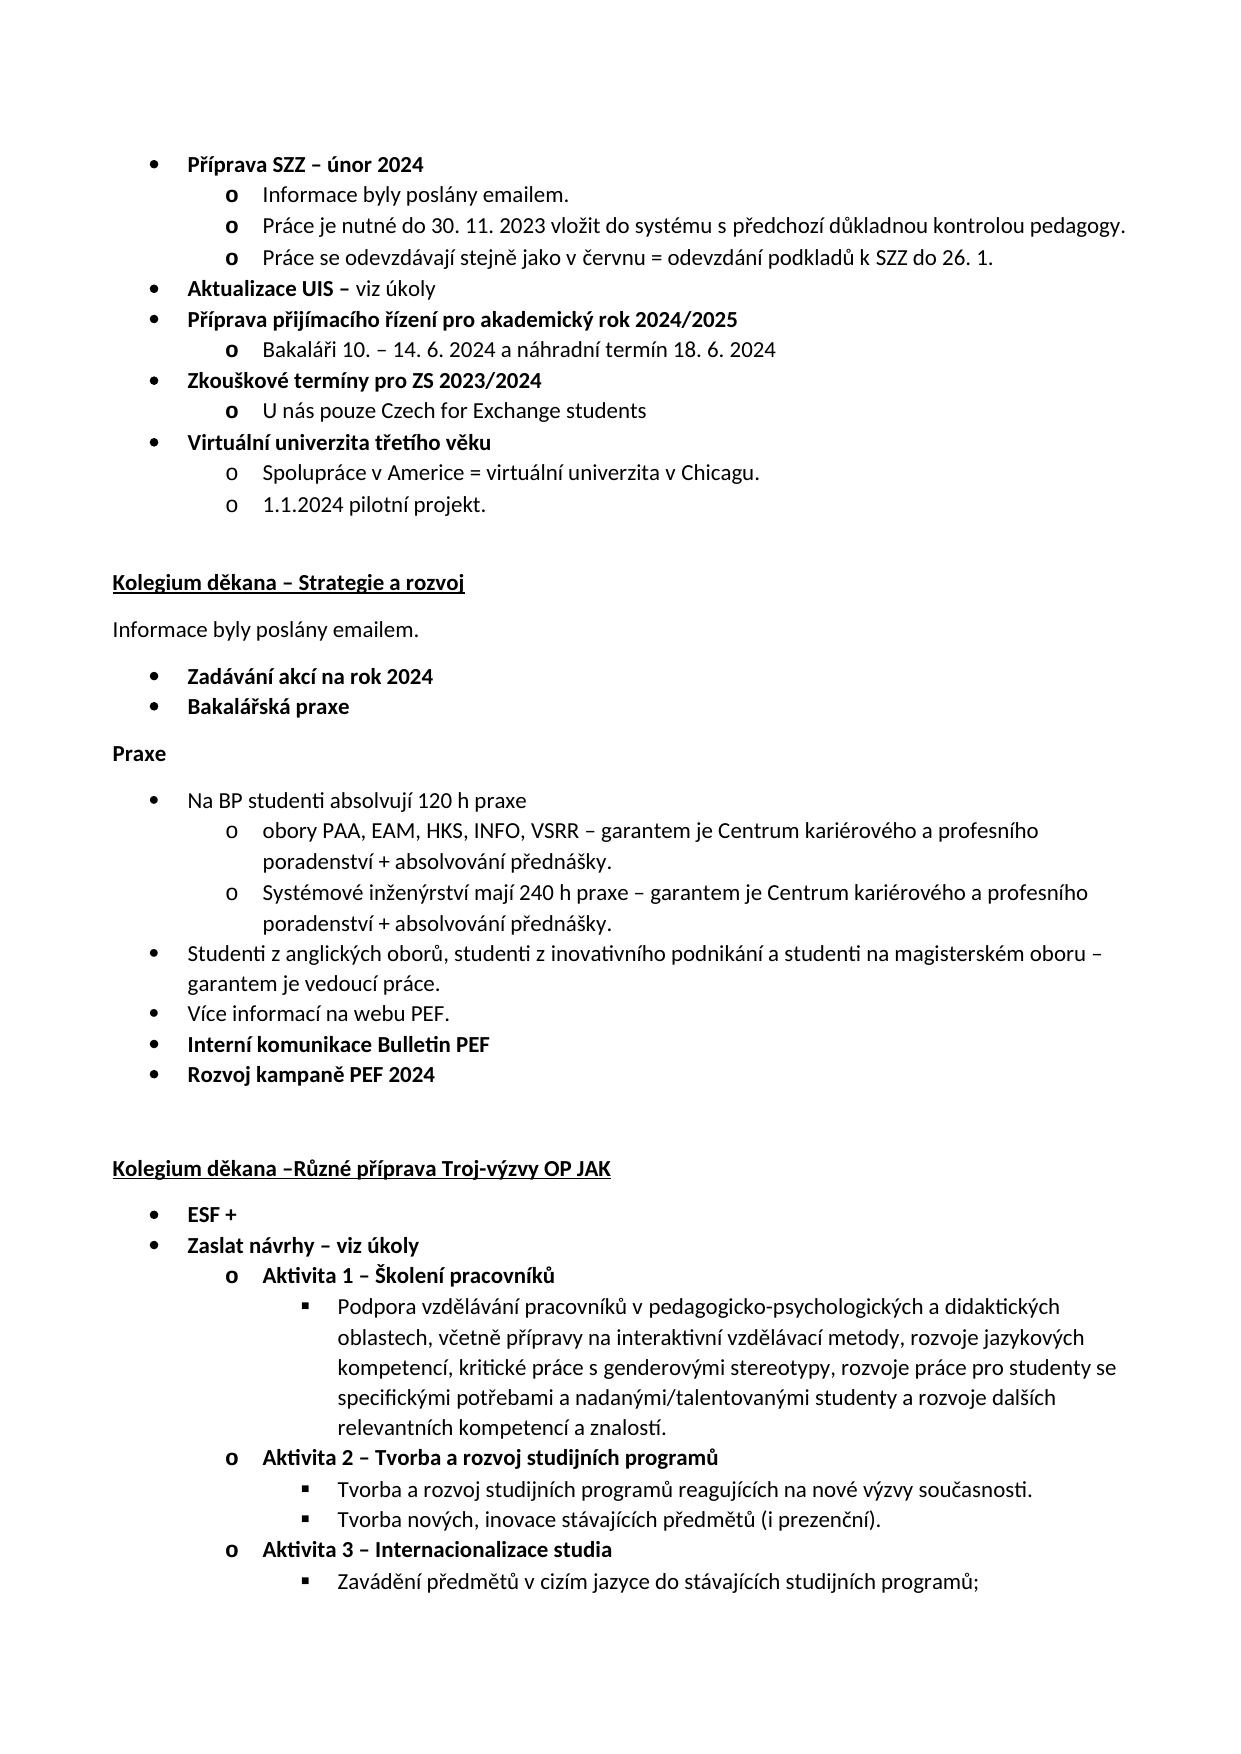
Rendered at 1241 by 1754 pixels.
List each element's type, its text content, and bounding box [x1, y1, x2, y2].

list U nás pouze Czech for Exchange students [225, 397, 1128, 426]
list Více informací na webu PEF. [150, 999, 1128, 1028]
list Rozvoj kampaně PEF 2024 [150, 1060, 1128, 1088]
list Tvorba nových, inovace stávajících předmětů (i prezenční). [300, 1505, 1128, 1533]
list Spolupráce v Americe = virtuální univerzita v Chicagu. [225, 458, 1128, 487]
text Informace byly poslány emailem. [112, 615, 1128, 643]
list Zkouškové termíny pro ZS 2023/2024 [150, 366, 1128, 394]
list obory PAA, EAM, HKS, INFO, VSRR – garantem je Centrum kariérového a profesního poradenství + absolvování přednášky. [225, 816, 1128, 875]
list 1.1.2024 pilotní projekt. [225, 490, 1128, 519]
text Kolegium děkana –Různé příprava Troj-výzvy OP JAK [112, 1154, 1128, 1182]
list Příprava SZZ – únor 2024 [150, 150, 1128, 178]
list Aktivita 1 – Školení pracovníků [225, 1261, 1128, 1290]
list ESF + [150, 1201, 1128, 1229]
list Příprava přijímacího řízení pro akademický rok 2024/2025 [150, 305, 1128, 333]
list Aktualizace UIS – viz úkoly [150, 274, 1128, 303]
list Zaslat návrhy – viz úkoly [150, 1231, 1128, 1259]
list Na BP studenti absolvují 120 h praxe [150, 786, 1128, 814]
list Práce se odevzdávají stejně jako v červnu = odevzdání podkladů k SZZ do 26. 1. [225, 243, 1128, 272]
list Zadávání akcí na rok 2024 [150, 662, 1128, 690]
list Virtuální univerzita třetího věku [150, 428, 1128, 456]
list Podpora vzdělávání pracovníků v pedagogicko-psychologických a didaktických oblastech, včetně přípravy na interaktivní vzdělávací metody, rozvoje jazykových kompetencí, kritické práce s genderovými stereotypy, rozvoje práce pro studenty se specifickými potřebami a nadanými/talentovanými studenty a rozvoje dalších relevantních kompetencí a znalostí. [300, 1292, 1128, 1441]
list Zavádění předmětů v cizím jazyce do stávajících studijních programů; [300, 1567, 1128, 1595]
list Interní komunikace Bulletin PEF [150, 1030, 1128, 1058]
list Studenti z anglických oborů, studenti z inovativního podnikání a studenti na magisterském oboru – garantem je vedoucí práce. [150, 939, 1128, 997]
list Tvorba a rozvoj studijních programů reagujících na nové výzvy současnosti. [300, 1475, 1128, 1503]
list Bakalářská praxe [150, 692, 1128, 720]
list Informace byly poslány emailem. [225, 180, 1128, 209]
list Bakaláři 10. – 14. 6. 2024 a náhradní termín 18. 6. 2024 [225, 335, 1128, 364]
list Práce je nutné do 30. 11. 2023 vložit do systému s předchozí důkladnou kontrolou pedagogy. [225, 212, 1128, 241]
list Aktivita 3 – Internacionalizace studia [225, 1535, 1128, 1564]
text Praxe [112, 739, 1128, 767]
text Kolegium děkana – Strategie a rozvoj [112, 568, 1128, 596]
list Systémové inženýrství mají 240 h praxe – garantem je Centrum kariérového a profesního poradenství + absolvování přednášky. [225, 878, 1128, 937]
list Aktivita 2 – Tvorba a rozvoj studijních programů [225, 1443, 1128, 1473]
